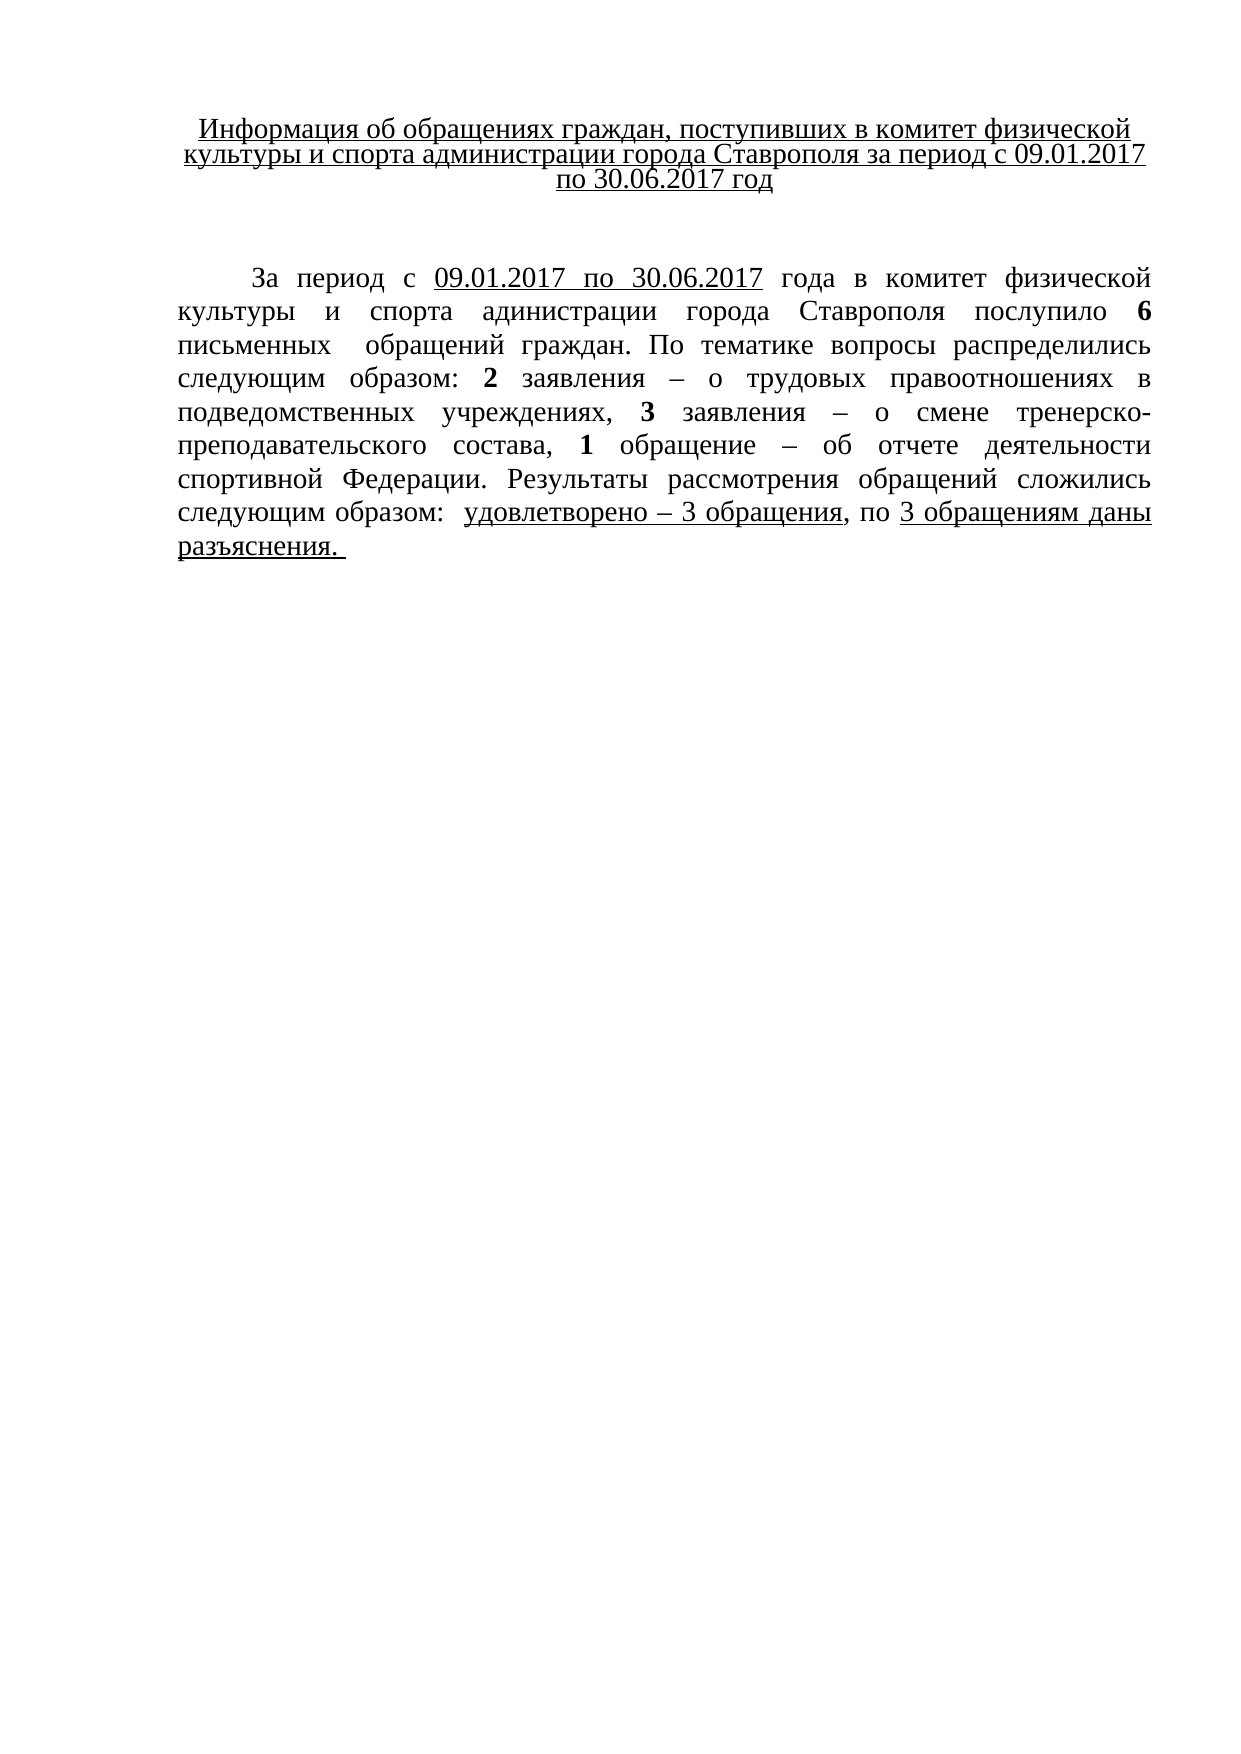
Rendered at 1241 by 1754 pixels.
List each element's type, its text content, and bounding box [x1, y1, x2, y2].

text Информация об обращениях граждан, поступивших в комитет физической культуры и спорта администрации города Ставрополя за период с 09.01.2017 по 30.06.2017 год [177, 118, 1152, 193]
text За период с 09.01.2017 по 30.06.2017 года в комитет физической культуры и спорта адинистрации города Ставрополя послупило 6 письменных обращений граждан. По тематике вопросы распределились следующим образом: 2 заявления – о трудовых правоотношениях в подведомственных учреждениях, 3 заявления – о смене тренерско-преподавательского состава, 1 обращение – об отчете деятельности спортивной Федерации. Результаты рассмотрения обращений сложились следующим образом: удовлетворено – 3 обращения, по 3 обращениям даны разъяснения. [177, 260, 1152, 562]
